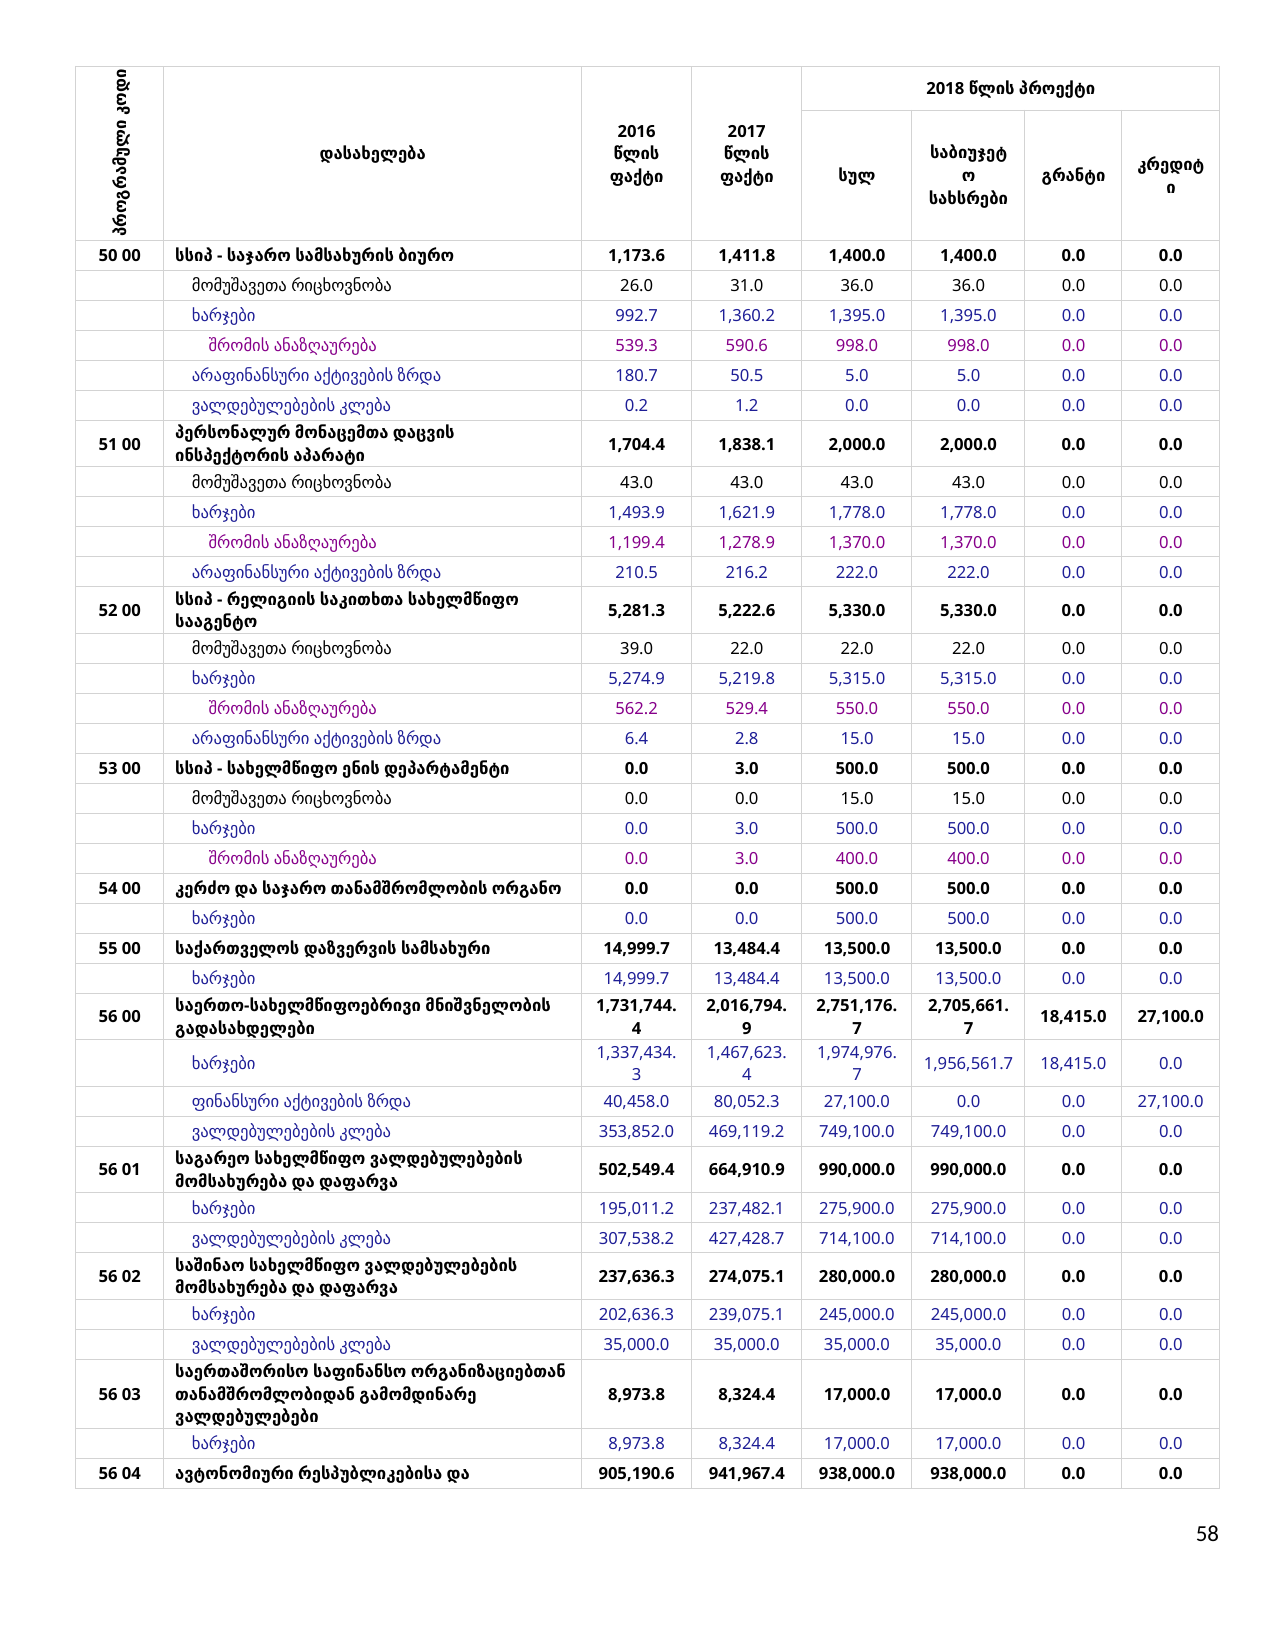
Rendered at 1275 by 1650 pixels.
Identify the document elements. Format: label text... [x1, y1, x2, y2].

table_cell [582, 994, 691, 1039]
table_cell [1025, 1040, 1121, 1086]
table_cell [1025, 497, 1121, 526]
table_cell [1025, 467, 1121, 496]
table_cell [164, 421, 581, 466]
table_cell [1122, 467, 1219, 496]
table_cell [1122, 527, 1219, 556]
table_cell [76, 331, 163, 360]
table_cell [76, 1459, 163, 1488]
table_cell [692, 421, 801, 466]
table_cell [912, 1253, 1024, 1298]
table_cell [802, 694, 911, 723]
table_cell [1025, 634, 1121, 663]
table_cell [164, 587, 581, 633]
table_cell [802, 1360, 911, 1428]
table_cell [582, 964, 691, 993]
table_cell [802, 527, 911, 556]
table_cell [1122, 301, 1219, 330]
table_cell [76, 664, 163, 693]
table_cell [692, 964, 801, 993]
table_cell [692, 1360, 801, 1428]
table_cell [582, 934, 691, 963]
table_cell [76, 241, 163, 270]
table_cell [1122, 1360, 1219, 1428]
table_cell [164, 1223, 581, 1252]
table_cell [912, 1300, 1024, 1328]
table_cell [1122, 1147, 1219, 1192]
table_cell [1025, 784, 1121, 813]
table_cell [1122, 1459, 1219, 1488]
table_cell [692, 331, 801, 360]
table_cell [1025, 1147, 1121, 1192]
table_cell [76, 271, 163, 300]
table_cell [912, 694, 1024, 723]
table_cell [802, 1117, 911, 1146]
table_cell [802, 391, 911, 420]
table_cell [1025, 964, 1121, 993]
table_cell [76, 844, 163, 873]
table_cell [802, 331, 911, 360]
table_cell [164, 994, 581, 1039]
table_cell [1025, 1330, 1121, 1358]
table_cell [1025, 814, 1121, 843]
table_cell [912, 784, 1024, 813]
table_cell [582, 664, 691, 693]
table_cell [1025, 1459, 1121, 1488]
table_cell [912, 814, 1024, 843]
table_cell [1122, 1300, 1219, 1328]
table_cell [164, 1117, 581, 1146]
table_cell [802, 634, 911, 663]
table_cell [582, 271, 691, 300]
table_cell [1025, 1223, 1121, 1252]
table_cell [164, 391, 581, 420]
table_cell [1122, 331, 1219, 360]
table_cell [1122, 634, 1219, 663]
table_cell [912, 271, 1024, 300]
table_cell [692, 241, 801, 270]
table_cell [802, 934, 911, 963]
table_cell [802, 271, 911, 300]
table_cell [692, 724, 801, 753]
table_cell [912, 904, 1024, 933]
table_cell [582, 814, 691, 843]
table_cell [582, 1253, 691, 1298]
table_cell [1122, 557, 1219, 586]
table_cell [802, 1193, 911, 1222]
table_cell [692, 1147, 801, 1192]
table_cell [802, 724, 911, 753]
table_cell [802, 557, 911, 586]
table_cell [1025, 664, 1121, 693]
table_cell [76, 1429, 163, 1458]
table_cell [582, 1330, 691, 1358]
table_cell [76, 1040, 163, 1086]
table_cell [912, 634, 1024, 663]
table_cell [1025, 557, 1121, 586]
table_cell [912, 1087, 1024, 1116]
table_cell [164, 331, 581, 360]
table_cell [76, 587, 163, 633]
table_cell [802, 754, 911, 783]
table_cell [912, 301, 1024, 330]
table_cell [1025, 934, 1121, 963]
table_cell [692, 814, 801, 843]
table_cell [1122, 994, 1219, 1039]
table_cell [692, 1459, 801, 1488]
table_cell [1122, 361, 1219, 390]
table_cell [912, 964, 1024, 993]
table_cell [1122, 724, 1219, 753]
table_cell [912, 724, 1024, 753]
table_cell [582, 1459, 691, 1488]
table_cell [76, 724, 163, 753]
table_cell გრანტი [1025, 111, 1121, 240]
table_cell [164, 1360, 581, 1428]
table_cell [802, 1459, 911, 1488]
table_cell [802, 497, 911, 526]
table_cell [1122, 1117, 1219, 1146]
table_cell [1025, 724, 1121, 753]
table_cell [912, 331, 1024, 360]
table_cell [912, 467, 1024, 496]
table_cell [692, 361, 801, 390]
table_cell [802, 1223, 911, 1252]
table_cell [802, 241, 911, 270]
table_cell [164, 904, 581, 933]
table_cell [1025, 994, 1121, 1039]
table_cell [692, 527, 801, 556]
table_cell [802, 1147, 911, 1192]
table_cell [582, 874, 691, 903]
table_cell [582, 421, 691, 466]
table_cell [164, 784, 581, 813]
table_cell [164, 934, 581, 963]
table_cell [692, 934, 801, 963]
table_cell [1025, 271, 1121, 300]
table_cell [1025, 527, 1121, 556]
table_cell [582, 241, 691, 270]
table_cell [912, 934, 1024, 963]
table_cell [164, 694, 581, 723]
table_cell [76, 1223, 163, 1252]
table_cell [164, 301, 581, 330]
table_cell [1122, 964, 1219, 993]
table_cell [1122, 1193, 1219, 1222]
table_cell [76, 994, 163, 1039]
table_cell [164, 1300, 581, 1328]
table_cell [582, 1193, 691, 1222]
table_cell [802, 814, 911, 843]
table_header 2017 წლის ფაქტი [692, 67, 801, 240]
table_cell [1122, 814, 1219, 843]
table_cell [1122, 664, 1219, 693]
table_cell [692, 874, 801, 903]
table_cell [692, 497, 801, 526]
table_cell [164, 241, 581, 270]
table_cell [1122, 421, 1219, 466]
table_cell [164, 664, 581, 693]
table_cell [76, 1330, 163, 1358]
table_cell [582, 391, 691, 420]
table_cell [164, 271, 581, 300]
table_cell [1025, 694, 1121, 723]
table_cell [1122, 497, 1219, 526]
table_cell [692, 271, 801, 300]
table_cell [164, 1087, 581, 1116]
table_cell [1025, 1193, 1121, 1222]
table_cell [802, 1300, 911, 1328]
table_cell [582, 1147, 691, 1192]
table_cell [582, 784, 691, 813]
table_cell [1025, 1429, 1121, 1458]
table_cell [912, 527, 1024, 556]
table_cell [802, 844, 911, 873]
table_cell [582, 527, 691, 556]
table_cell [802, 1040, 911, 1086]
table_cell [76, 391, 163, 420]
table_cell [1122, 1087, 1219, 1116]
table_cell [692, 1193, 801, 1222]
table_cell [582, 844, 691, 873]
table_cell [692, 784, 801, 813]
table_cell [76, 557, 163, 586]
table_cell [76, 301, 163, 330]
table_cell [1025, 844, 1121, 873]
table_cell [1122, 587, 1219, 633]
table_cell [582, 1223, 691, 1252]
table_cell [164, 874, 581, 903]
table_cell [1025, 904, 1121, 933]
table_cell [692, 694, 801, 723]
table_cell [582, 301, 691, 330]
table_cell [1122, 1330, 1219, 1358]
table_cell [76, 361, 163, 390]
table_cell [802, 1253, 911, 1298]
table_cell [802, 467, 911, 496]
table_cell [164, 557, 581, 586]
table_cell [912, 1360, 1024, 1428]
table_cell კრედიტი [1122, 111, 1219, 240]
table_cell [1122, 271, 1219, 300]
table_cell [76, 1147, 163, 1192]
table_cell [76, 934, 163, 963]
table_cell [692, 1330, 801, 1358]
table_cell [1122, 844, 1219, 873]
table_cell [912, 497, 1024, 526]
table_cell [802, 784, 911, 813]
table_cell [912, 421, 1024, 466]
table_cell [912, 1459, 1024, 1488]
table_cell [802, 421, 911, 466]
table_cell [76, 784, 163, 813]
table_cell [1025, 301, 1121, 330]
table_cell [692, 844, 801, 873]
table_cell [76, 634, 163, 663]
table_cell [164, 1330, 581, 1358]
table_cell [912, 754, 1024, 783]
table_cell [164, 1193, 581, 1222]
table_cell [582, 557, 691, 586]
table_cell საბიუჯეტო სახსრები [912, 111, 1024, 240]
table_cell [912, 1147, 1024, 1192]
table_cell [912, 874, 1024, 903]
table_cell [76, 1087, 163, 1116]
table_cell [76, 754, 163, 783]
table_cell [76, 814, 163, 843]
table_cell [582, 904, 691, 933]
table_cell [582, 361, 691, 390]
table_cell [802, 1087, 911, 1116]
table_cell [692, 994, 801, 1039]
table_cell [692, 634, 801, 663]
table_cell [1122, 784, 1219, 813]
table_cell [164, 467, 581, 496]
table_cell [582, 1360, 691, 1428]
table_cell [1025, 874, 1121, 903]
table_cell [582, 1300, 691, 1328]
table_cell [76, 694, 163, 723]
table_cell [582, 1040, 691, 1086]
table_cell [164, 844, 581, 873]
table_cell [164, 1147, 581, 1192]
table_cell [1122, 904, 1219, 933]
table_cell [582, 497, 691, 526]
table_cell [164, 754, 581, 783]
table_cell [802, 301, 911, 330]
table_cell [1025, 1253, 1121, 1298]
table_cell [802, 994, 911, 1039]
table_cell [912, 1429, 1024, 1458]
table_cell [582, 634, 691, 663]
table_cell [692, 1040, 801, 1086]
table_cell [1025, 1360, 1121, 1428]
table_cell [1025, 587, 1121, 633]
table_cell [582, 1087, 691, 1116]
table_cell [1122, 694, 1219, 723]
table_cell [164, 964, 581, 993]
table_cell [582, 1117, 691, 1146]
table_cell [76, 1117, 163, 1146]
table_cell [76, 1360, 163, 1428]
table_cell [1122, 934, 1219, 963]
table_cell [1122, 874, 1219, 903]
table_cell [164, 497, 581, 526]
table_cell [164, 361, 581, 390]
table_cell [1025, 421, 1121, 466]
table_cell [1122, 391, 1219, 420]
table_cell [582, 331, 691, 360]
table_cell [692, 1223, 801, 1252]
table_header 2016 წლის ფაქტი [582, 67, 691, 240]
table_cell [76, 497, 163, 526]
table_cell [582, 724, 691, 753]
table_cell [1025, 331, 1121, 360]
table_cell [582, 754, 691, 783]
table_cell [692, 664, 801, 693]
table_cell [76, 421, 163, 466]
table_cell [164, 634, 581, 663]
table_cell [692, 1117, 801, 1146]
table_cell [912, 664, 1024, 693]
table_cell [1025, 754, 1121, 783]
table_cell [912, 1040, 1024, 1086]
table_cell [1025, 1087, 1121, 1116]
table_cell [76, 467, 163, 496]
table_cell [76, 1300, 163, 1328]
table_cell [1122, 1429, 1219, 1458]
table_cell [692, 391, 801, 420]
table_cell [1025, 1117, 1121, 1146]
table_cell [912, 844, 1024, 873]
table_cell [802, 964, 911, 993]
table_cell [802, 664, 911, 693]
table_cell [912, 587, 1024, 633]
table_header დასახელება [164, 67, 581, 240]
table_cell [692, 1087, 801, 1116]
table_header პროგრამული კოდი [76, 67, 163, 240]
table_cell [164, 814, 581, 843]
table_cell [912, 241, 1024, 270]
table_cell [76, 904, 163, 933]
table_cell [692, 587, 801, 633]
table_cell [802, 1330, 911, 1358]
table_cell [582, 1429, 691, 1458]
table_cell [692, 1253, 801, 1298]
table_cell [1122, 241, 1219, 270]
table_header 2018 წლის პროექტი [802, 67, 1219, 109]
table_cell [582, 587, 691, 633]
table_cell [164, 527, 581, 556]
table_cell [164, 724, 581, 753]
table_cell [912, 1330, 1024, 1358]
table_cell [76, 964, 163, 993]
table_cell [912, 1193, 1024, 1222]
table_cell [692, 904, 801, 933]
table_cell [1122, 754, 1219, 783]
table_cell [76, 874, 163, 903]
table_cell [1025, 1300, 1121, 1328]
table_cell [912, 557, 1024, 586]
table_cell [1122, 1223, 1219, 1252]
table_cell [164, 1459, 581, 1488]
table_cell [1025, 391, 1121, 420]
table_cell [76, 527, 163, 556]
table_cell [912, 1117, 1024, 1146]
table_cell სულ [802, 111, 911, 240]
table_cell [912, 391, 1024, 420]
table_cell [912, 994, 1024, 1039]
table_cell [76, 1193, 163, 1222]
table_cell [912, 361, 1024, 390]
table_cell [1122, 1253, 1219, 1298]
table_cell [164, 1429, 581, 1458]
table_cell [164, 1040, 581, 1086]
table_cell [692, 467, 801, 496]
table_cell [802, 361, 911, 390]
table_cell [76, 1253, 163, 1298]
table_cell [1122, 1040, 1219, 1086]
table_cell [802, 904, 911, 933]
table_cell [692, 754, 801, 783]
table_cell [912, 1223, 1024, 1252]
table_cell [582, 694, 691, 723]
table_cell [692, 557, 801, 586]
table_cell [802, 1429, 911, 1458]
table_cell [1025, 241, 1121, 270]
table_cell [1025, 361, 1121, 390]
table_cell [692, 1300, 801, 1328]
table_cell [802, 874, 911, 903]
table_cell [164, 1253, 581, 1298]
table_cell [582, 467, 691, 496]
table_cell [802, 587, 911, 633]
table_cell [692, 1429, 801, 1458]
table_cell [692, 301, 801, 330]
